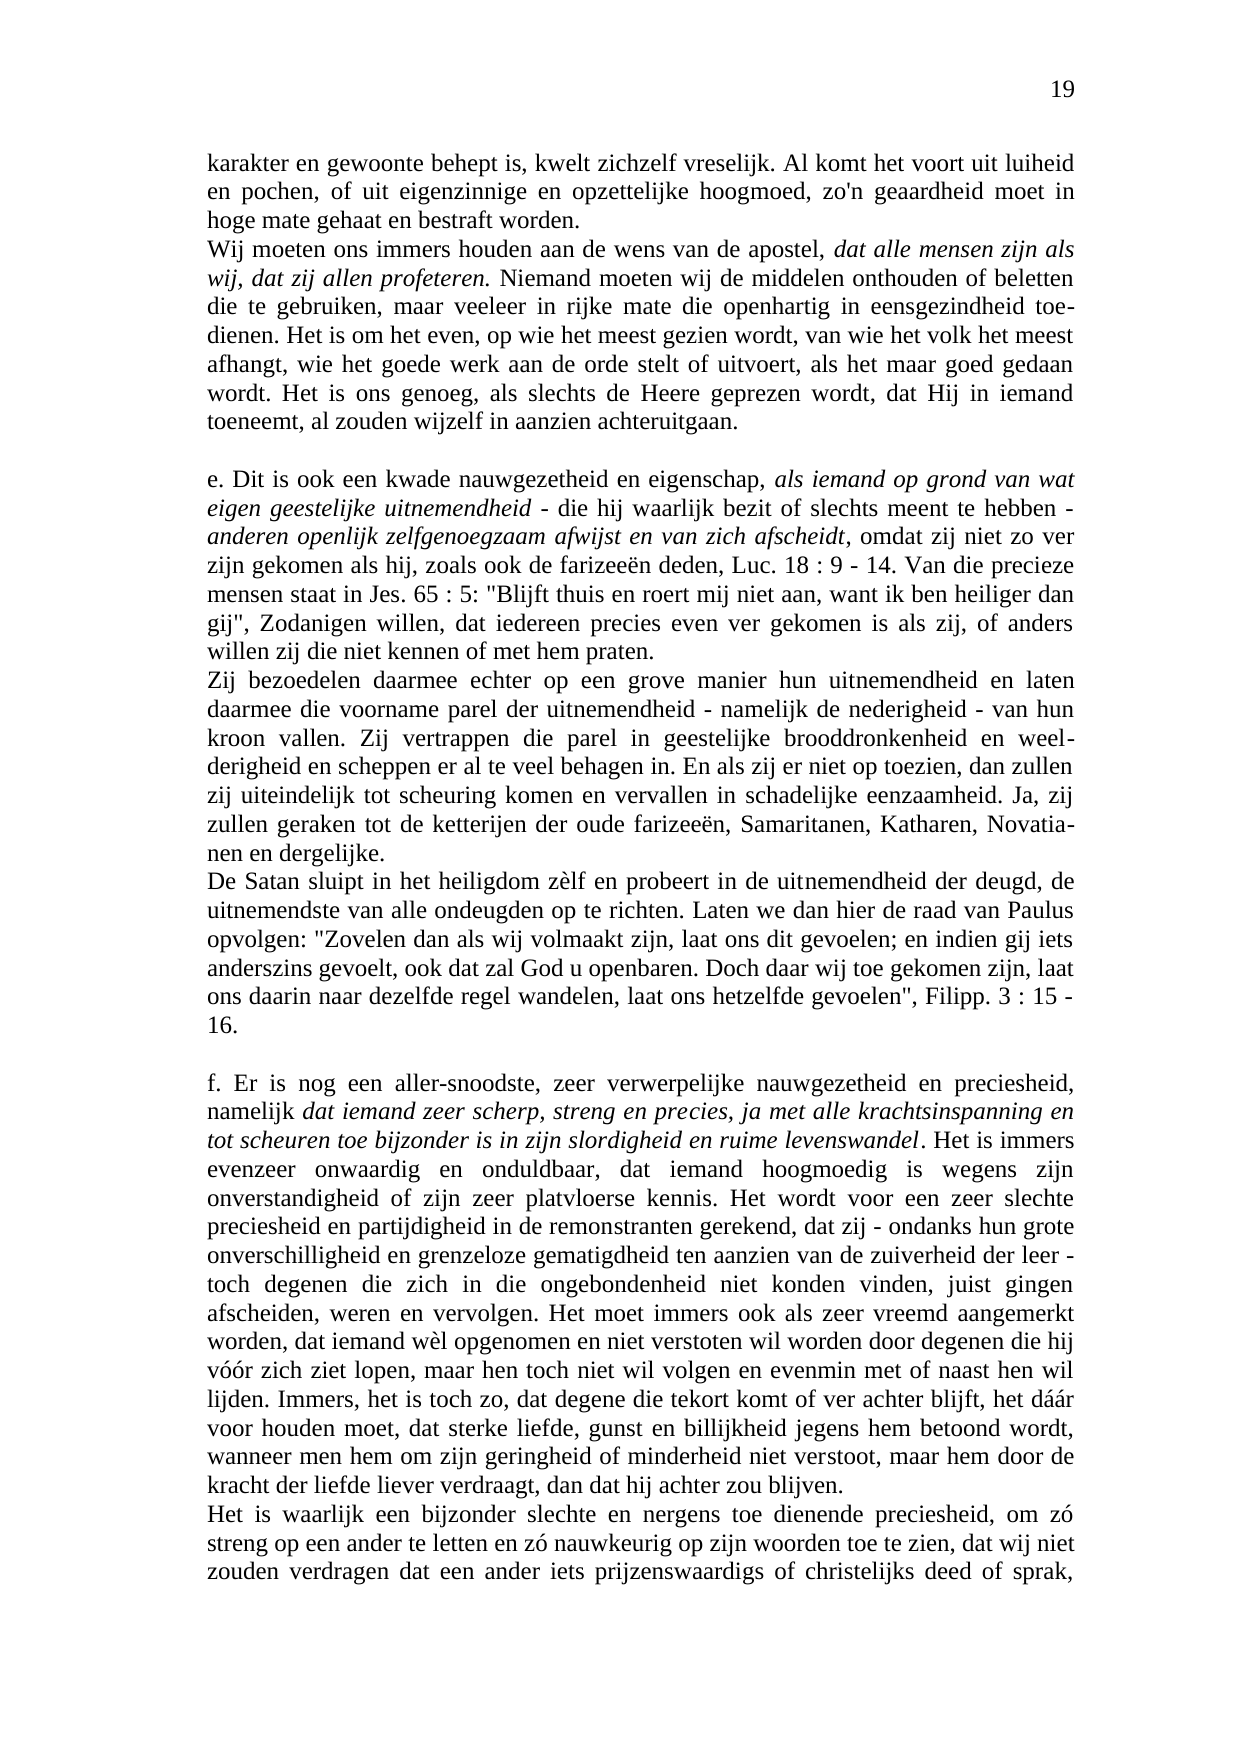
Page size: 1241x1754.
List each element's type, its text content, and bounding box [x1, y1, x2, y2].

text e. Dit is ook een kwade nauwgezetheid en eigenschap, als iemand op grond van wat eigen geestelijke uitnemendheid - die hij waarlijk bezit of slechts meent te hebben - anderen openlijk zelfgenoegzaam afwijst en van zich afscheidt, omdat zij niet zo ver zijn gekomen als hij, zoals ook de farizeeën deden, Luc. 18 : 9 - 14. Van die precieze mensen staat in Jes. 65 : 5: "Blijft thuis en roert mij niet aan, want ik ben heiliger dan gij", Zodanigen willen, dat iedereen precies even ver gekomen is als zij, of anders willen zij die niet kennen of met hem praten. [207, 464, 1075, 665]
text Zij bezoedelen daarmee echter op een grove manier hun uitnemendheid en laten daarmee die voorname parel der uitnemendheid - namelijk de nederigheid - van hun kroon vallen. Zij vertrappen die parel in geestelijke brooddronkenheid en weelderigheid en scheppen er al te veel behagen in. En als zij er niet op toezien, dan zullen zij uiteindelijk tot scheuring komen en vervallen in schadelijke eenzaamheid. Ja, zij zullen geraken tot de ketterijen der oude farizeeën, Samaritanen, Katharen, Novatianen en dergelijke. [207, 665, 1075, 866]
text f. Er is nog een aller-snoodste, zeer verwerpelijke nauwgezetheid en preciesheid, namelijk dat iemand zeer scherp, streng en precies, ja met alle krachtsinspanning en tot scheuren toe bijzonder is in zijn slordigheid en ruime levenswandel. Het is immers evenzeer onwaardig en onduldbaar, dat iemand hoogmoedig is wegens zijn onverstandigheid of zijn zeer platvloerse kennis. Het wordt voor een zeer slechte preciesheid en partijdigheid in de remonstranten gerekend, dat zij - ondanks hun grote onverschilligheid en grenzeloze gematigdheid ten aanzien van de zuiverheid der leer - toch degenen die zich in die ongebondenheid niet konden vinden, juist gingen afscheiden, weren en vervolgen. Het moet immers ook als zeer vreemd aangemerkt worden, dat iemand wèl opgenomen en niet verstoten wil worden door degenen die hij vóór zich ziet lopen, maar hen toch niet wil volgen en evenmin met of naast hen wil lijden. Immers, het is toch zo, dat degene die tekort komt of ver achter blijft, het dáár voor houden moet, dat sterke liefde, gunst en billijkheid jegens hem betoond wordt, wanneer men hem om zijn geringheid of minderheid niet verstoot, maar hem door de kracht der liefde liever verdraagt, dan dat hij achter zou blijven. [207, 1068, 1075, 1499]
text De Satan sluipt in het heiligdom zèlf en probeert in de uitnemendheid der deugd, de uitnemendste van alle ondeugden op te richten. Laten we dan hier de raad van Paulus opvolgen: "Zovelen dan als wij volmaakt zijn, laat ons dit gevoelen; en indien gij iets anderszins gevoelt, ook dat zal God u openbaren. Doch daar wij toe gekomen zijn, laat ons daarin naar dezelfde regel wandelen, laat ons hetzelfde gevoelen", Filipp. 3 : 15 - 16. [207, 866, 1075, 1039]
text Wij moeten ons immers houden aan de wens van de apostel, dat alle mensen zijn als wij, dat zij allen profeteren. Niemand moeten wij de middelen onthouden of beletten die te gebruiken, maar veeleer in rijke mate die openhartig in eensgezindheid toedienen. Het is om het even, op wie het meest gezien wordt, van wie het volk het meest afhangt, wie het goede werk aan de orde stelt of uitvoert, als het maar goed gedaan wordt. Het is ons genoeg, als slechts de Heere geprezen wordt, dat Hij in iemand toeneemt, al zouden wijzelf in aanzien achteruitgaan. [207, 234, 1075, 435]
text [207, 148, 1075, 234]
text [207, 1499, 1075, 1585]
